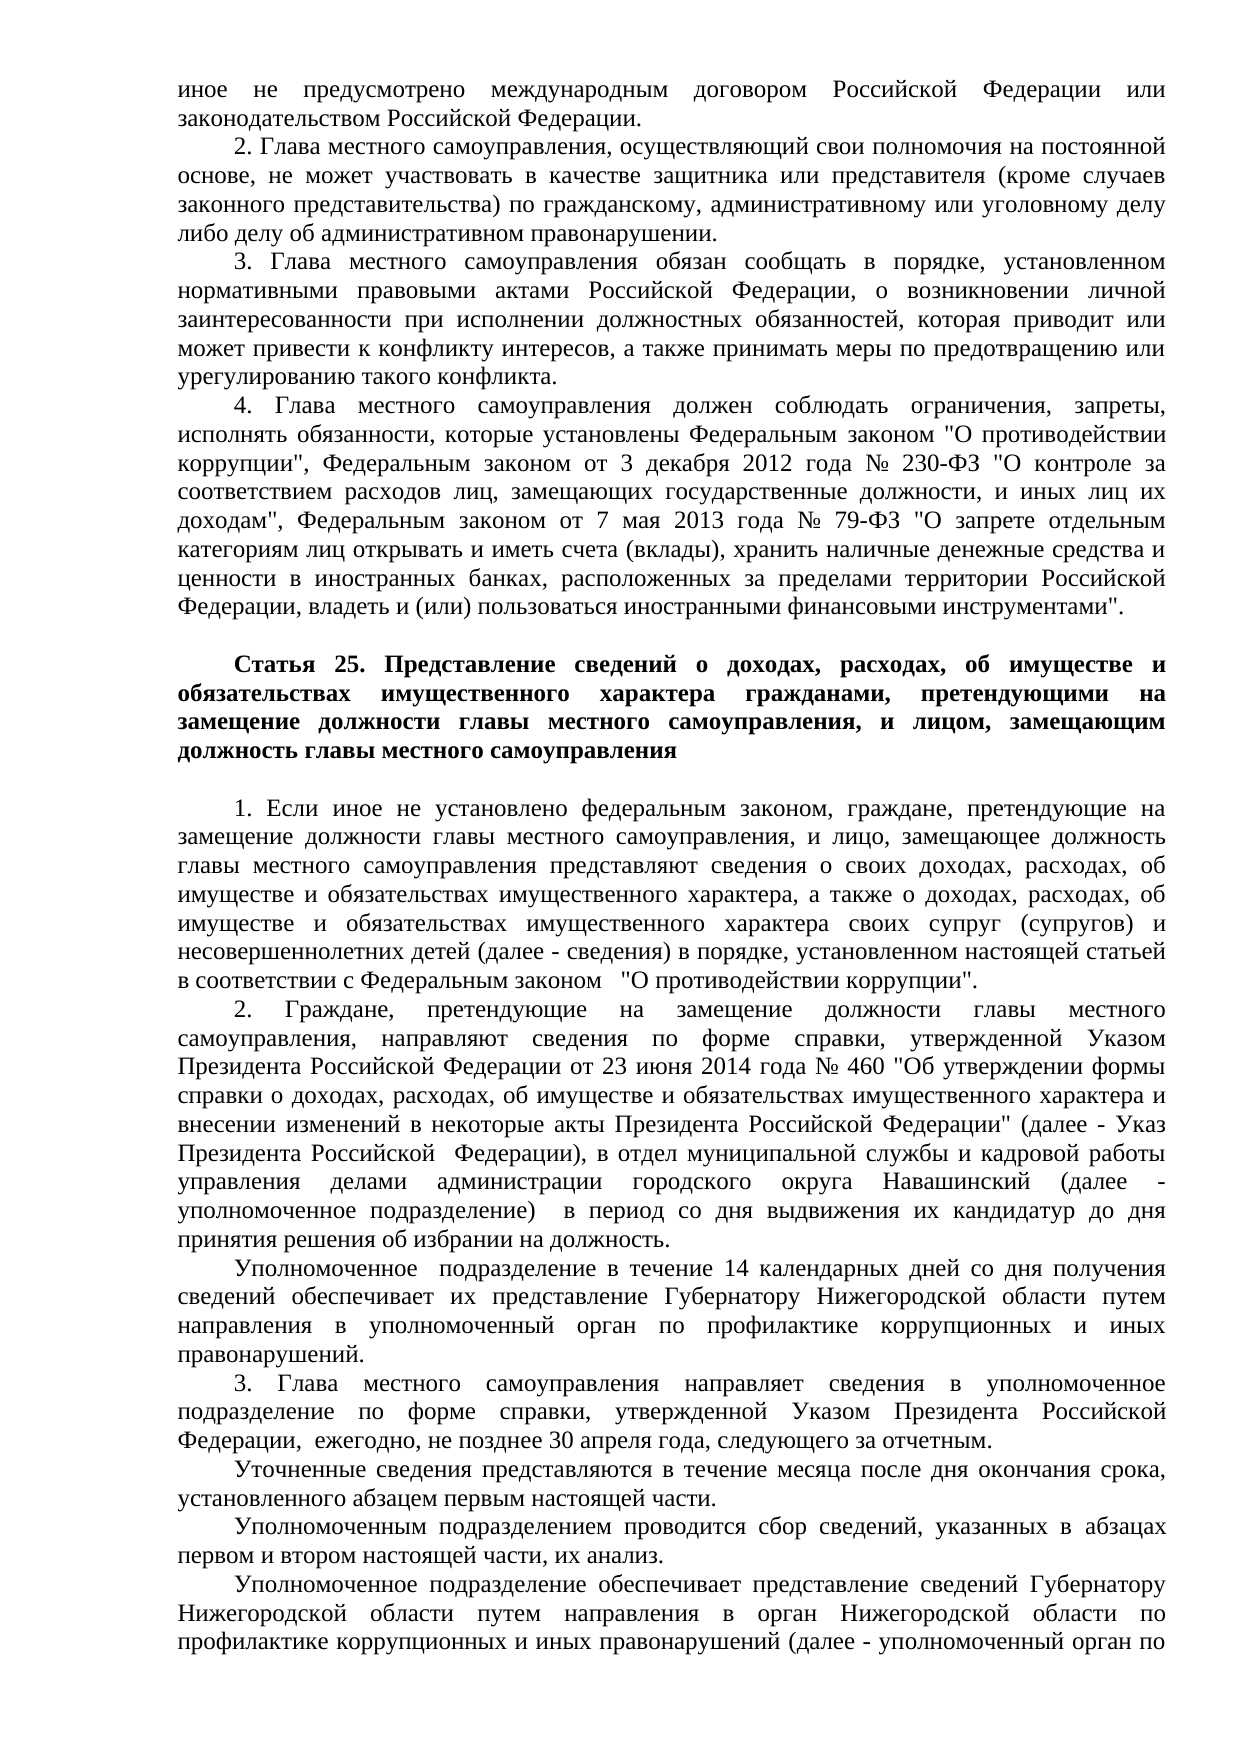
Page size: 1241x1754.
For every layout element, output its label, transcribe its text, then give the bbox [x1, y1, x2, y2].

text Статья 25. Представление сведений о доходах, расходах, об имуществе и обязательствах имущественного характера гражданами, претендующими на замещение должности главы местного самоуправления, и лицом, замещающим должность главы местного самоуправления [177, 649, 1167, 764]
text Уточненные сведения представляются в течение месяца после дня окончания срока, установленного абзацем первым настоящей части. [177, 1454, 1167, 1511]
text 4. Глава местного самоуправления должен соблюдать ограничения, запреты, исполнять обязанности, которые установлены Федеральным законом "О противодействии коррупции", Федеральным законом от 3 декабря 2012 года № 230-ФЗ "О контроле за соответствием расходов лиц, замещающих государственные должности, и иных лиц их доходам", Федеральным законом от 7 мая 2013 года № 79-ФЗ "О запрете отдельным категориям лиц открывать и иметь счета (вклады), хранить наличные денежные средства и ценности в иностранных банках, расположенных за пределами территории Российской Федерации, владеть и (или) пользоваться иностранными финансовыми инструментами". [177, 390, 1167, 620]
text 2. Глава местного самоуправления, осуществляющий свои полномочия на постоянной основе, не может участвовать в качестве защитника или представителя (кроме случаев законного представительства) по гражданскому, административному или уголовному делу либо делу об административном правонарушении. [177, 131, 1167, 246]
text Уполномоченное подразделение в течение 14 календарных дней со дня получения сведений обеспечивает их представление Губернатору Нижегородской области путем направления в уполномоченный орган по профилактике коррупционных и иных правонарушений. [177, 1253, 1167, 1368]
text 3. Глава местного самоуправления направляет сведения в уполномоченное подразделение по форме справки, утвержденной Указом Президента Российской Федерации, ежегодно, не позднее 30 апреля года, следующего за отчетным. [177, 1368, 1167, 1454]
text Уполномоченным подразделением проводится сбор сведений, указанных в абзацах первом и втором настоящей части, их анализ. [177, 1511, 1167, 1569]
text 1. Если иное не установлено федеральным законом, граждане, претендующие на замещение должности главы местного самоуправления, и лицо, замещающее должность главы местного самоуправления представляют сведения о своих доходах, расходах, об имуществе и обязательствах имущественного характера, а также о доходах, расходах, об имуществе и обязательствах имущественного характера своих супруг (супругов) и несовершеннолетних детей (далее - сведения) в порядке, установленном настоящей статьей в соответствии с Федеральным законом "О противодействии коррупции". [177, 793, 1167, 994]
text 2. Граждане, претендующие на замещение должности главы местного самоуправления, направляют сведения по форме справки, утвержденной Указом Президента Российской Федерации от 23 июня 2014 года № 460 "Об утверждении формы справки о доходах, расходах, об имуществе и обязательствах имущественного характера и внесении изменений в некоторые акты Президента Российской Федерации" (далее - Указ Президента Российской Федерации), в отдел муниципальной службы и кадровой работы управления делами администрации городского округа Навашинский (далее - уполномоченное подразделение) в период со дня выдвижения их кандидатур до дня принятия решения об избрании на должность. [177, 994, 1167, 1253]
text 3. Глава местного самоуправления обязан сообщать в порядке, установленном нормативными правовыми актами Российской Федерации, о возникновении личной заинтересованности при исполнении должностных обязанностей, которая приводит или может привести к конфликту интересов, а также принимать меры по предотвращению или урегулированию такого конфликта. [177, 246, 1167, 390]
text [177, 1569, 1167, 1655]
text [177, 74, 1167, 131]
